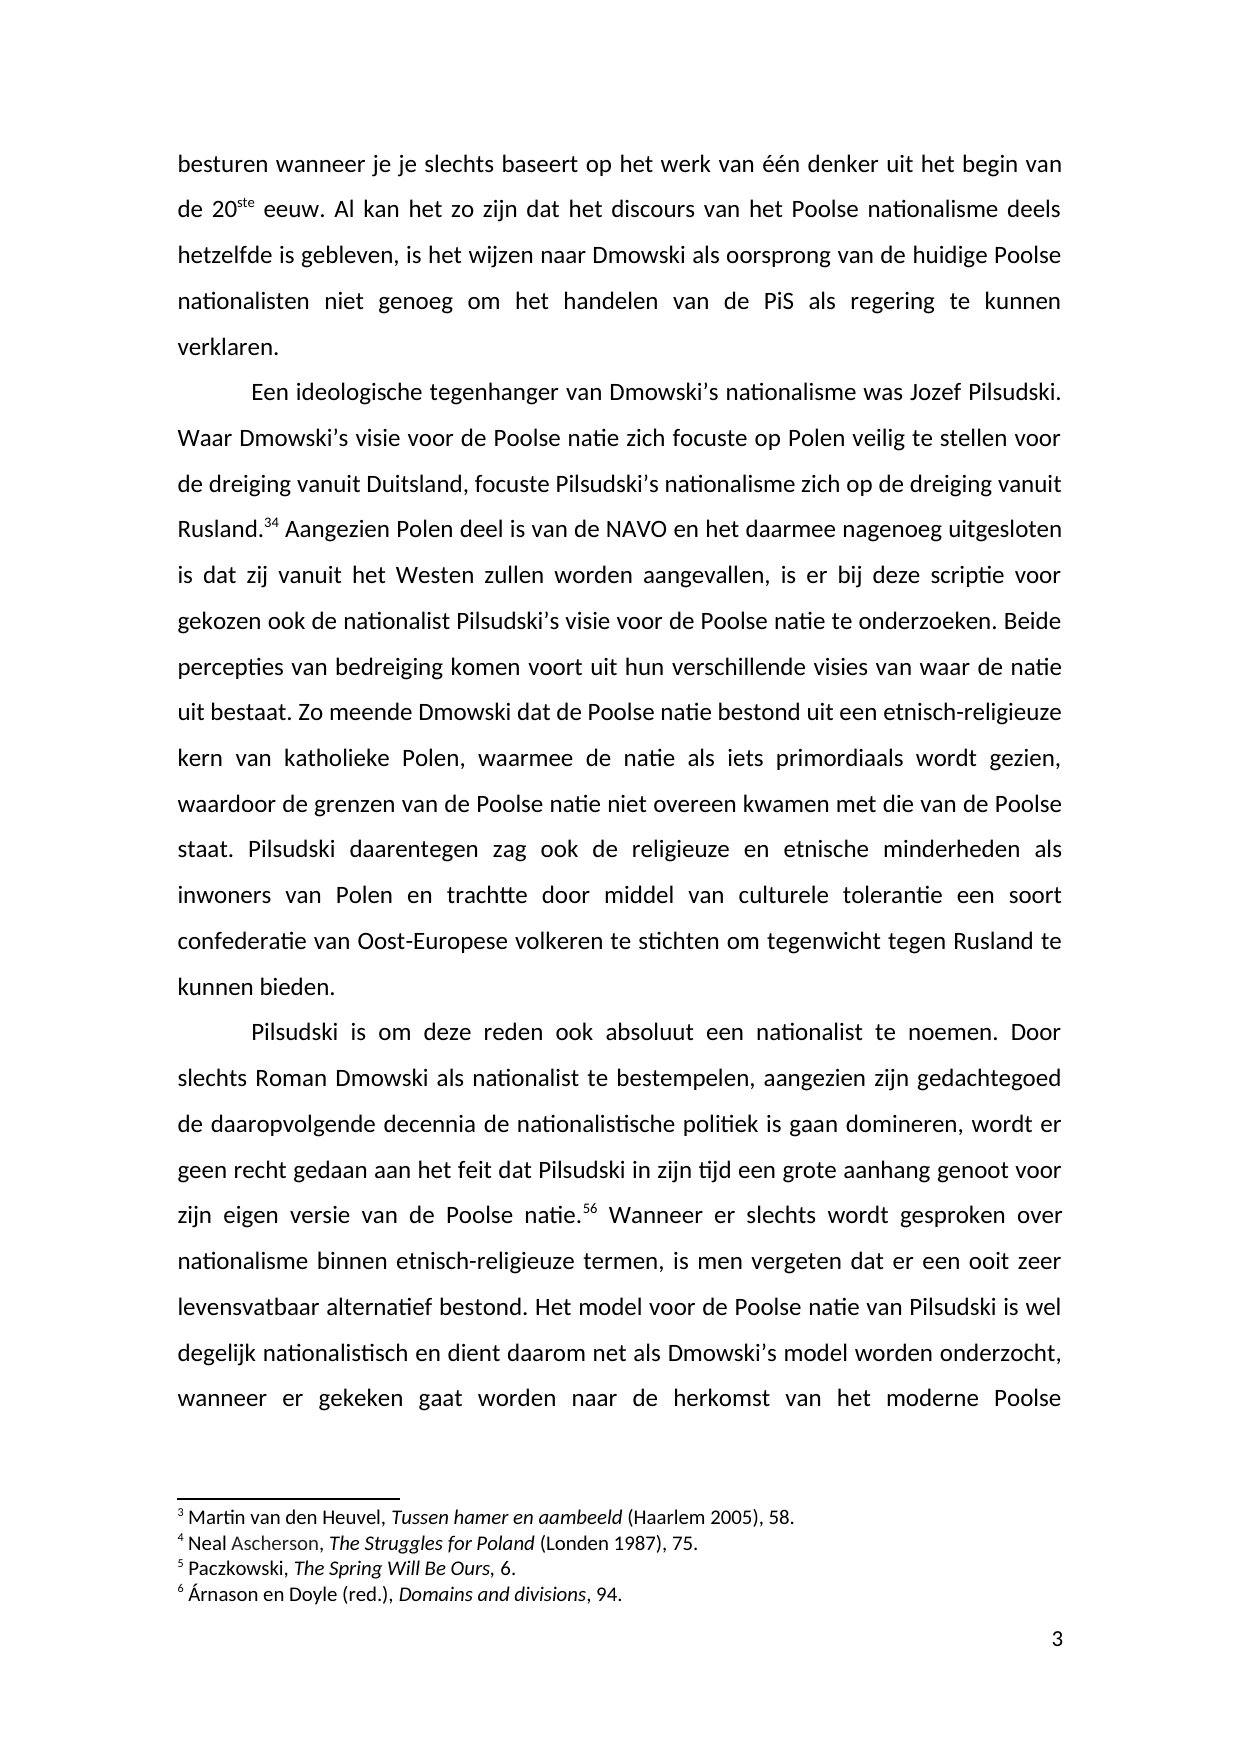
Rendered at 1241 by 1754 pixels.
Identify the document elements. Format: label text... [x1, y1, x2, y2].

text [177, 148, 1063, 361]
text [177, 1017, 1063, 1413]
text Een ideologische tegenhanger van Dmowski’s nationalisme was Jozef Pilsudski. Waar Dmowski’s visie voor de Poolse natie zich focuste op Polen veilig te stellen voor de dreiging vanuit Duitsland, focuste Pilsudski’s nationalisme zich op de dreiging vanuit Rusland. Aangezien Polen deel is van de NAVO en het daarmee nagenoeg uitgesloten is dat zij vanuit het Westen zullen worden aangevallen, is er bij deze scriptie voor gekozen ook de nationalist Pilsudski’s visie voor de Poolse natie te onderzoeken. Beide percepties van bedreiging komen voort uit hun verschillende visies van waar de natie uit bestaat. Zo meende Dmowski dat de Poolse natie bestond uit een etnisch-religieuze kern van katholieke Polen, waarmee de natie als iets primordiaals wordt gezien, waardoor de grenzen van de Poolse natie niet overeen kwamen met die van de Poolse staat. Pilsudski daarentegen zag ook de religieuze en etnische minderheden als inwoners van Polen en trachtte door middel van culturele tolerantie een soort confederatie van Oost-Europese volkeren te stichten om tegenwicht tegen Rusland te kunnen bieden. [177, 376, 1063, 1001]
